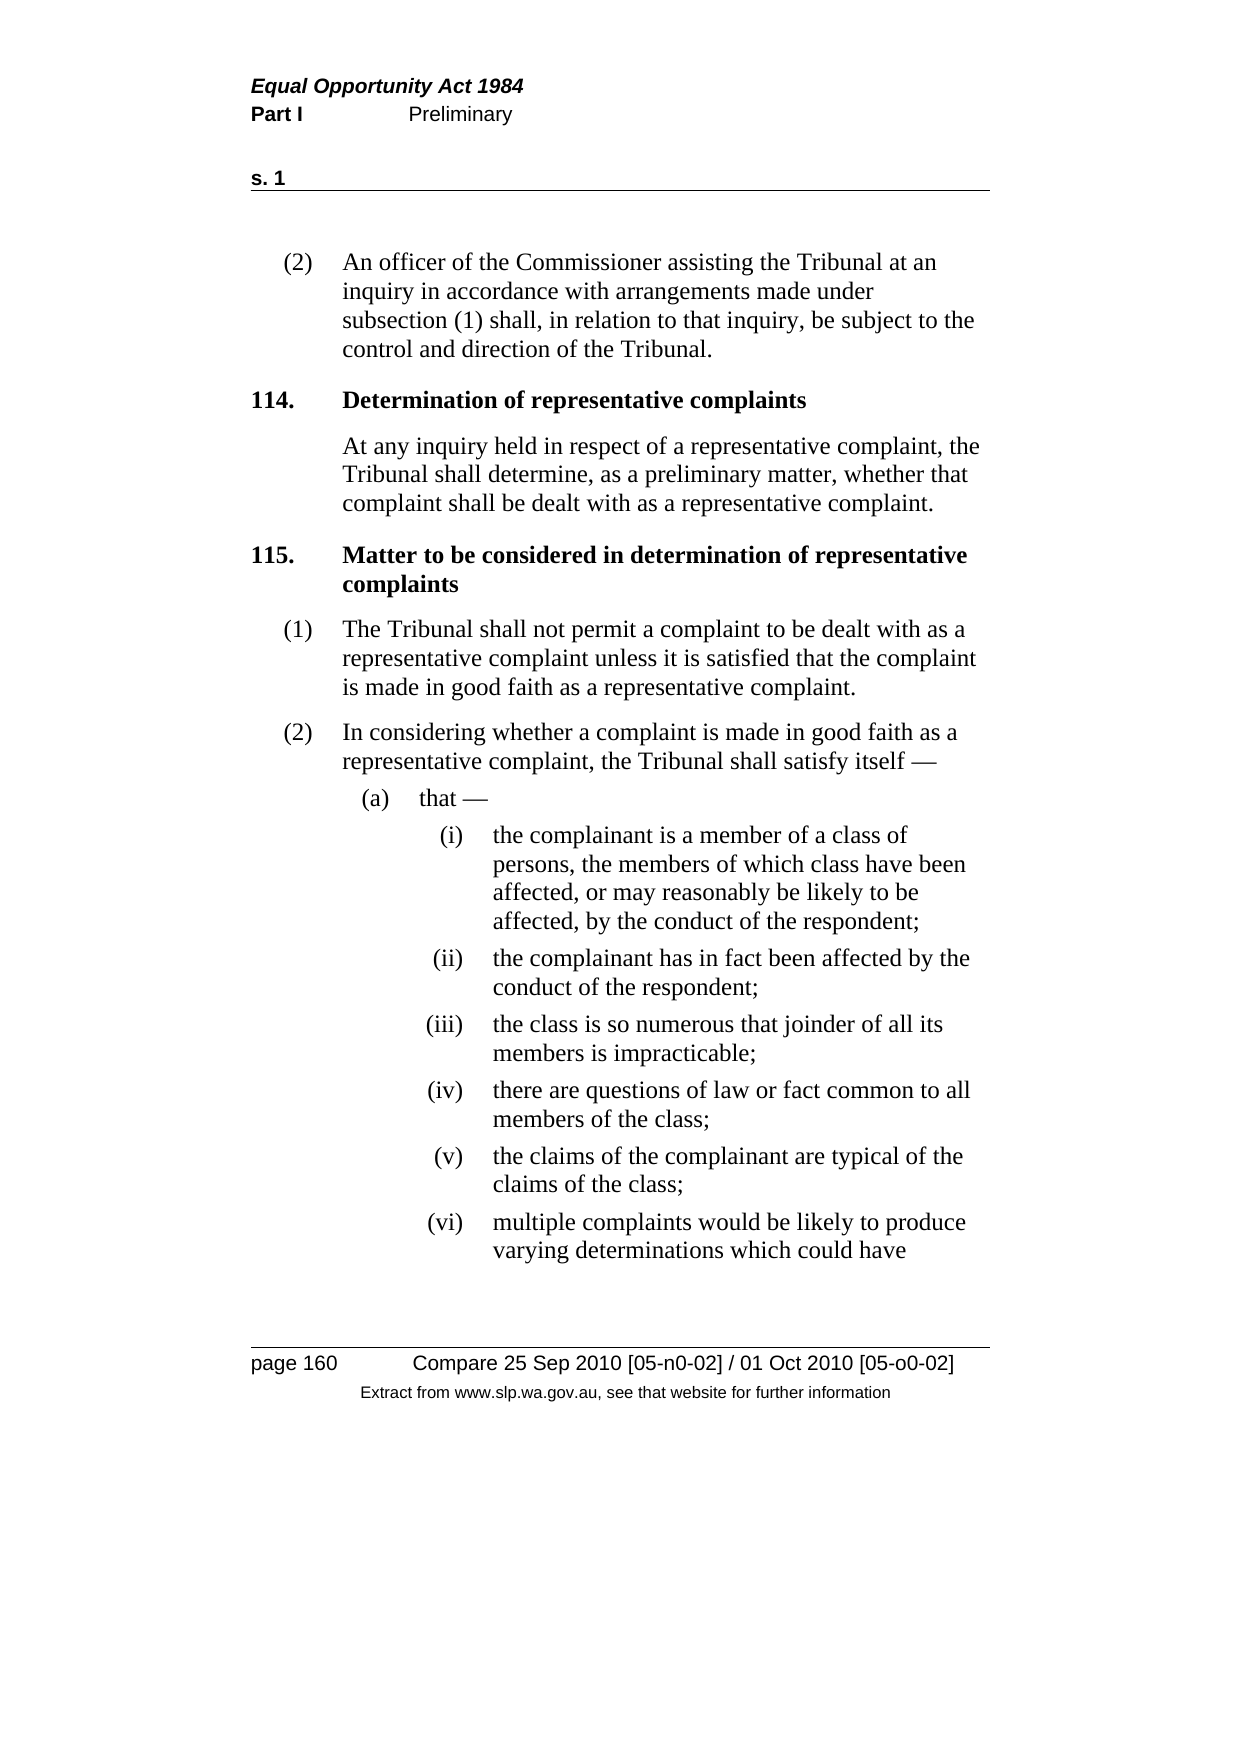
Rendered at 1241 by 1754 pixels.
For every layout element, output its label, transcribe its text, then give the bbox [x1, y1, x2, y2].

text (1) The Tribunal shall not permit a complaint to be dealt with as a representative complaint unless it is satisfied that the complaint is made in good faith as a representative complaint. [251, 614, 990, 700]
text At any inquiry held in respect of a representative complaint, the Tribunal shall determine, as a preliminary matter, whether that complaint shall be dealt with as a representative complaint. [251, 431, 990, 517]
subtitle 114. Determination of representative complaints [251, 385, 990, 414]
text (v) the claims of the complainant are typical of the claims of the class; [251, 1141, 990, 1198]
text (i) the complainant is a member of a class of persons, the members of which class have been affected, or may reasonably be likely to be affected, by the conduct of the respondent; [251, 820, 990, 935]
subtitle 115. Matter to be considered in determination of representative complaints [251, 540, 990, 597]
text (2) An officer of the Commissioner assisting the Tribunal at an inquiry in accordance with arrangements made under subsection (1) shall, in relation to that inquiry, be subject to the control and direction of the Tribunal. [251, 247, 990, 362]
text (a) that — [251, 783, 990, 812]
text (iv) there are questions of law or fact common to all members of the class; [251, 1075, 990, 1132]
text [251, 1207, 990, 1264]
text (iii) the class is so numerous that joinder of all its members is impracticable; [251, 1009, 990, 1067]
text (2) In considering whether a complaint is made in good faith as a representative complaint, the Tribunal shall satisfy itself — [251, 717, 990, 774]
text (ii) the complainant has in fact been affected by the conduct of the respondent; [251, 943, 990, 1001]
